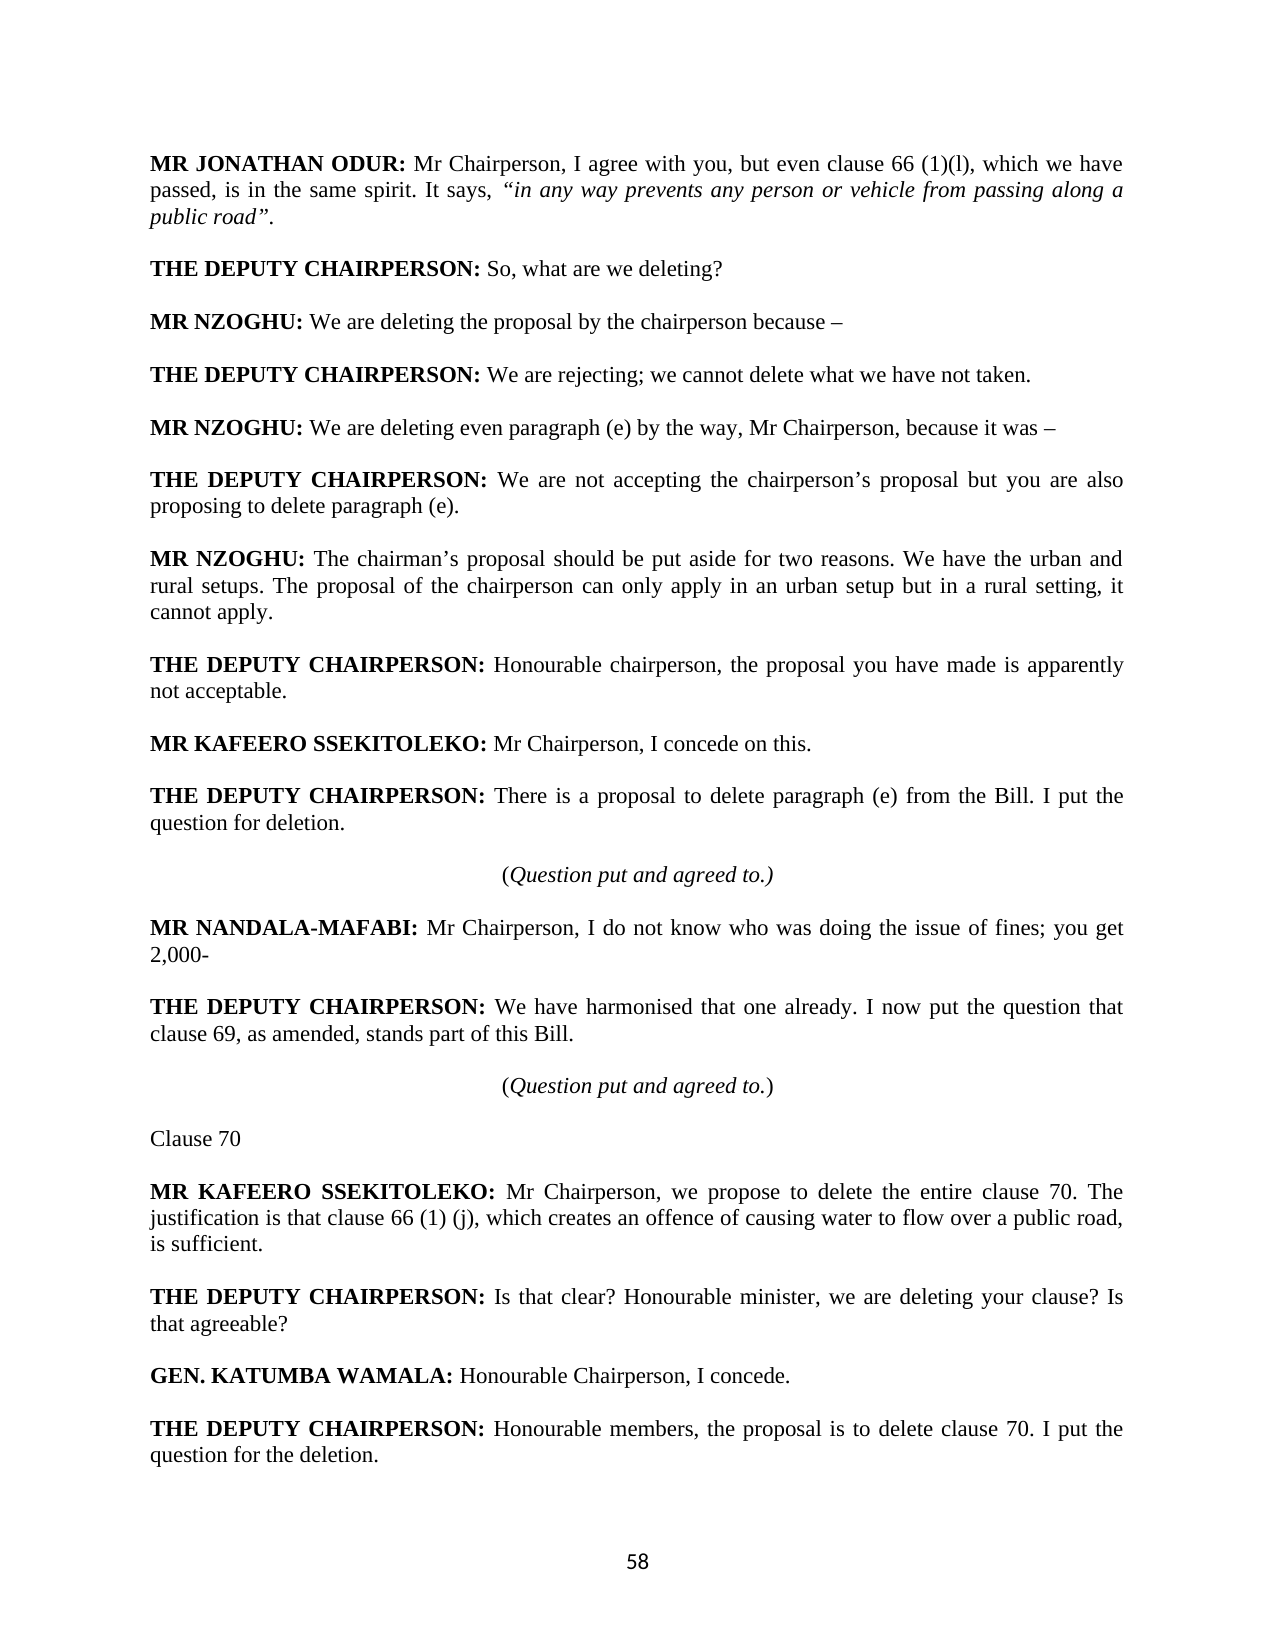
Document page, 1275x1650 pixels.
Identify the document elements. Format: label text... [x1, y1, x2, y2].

text MR NANDALA-MAFABI: Mr Chairperson, I do not know who was doing the issue of fines; you get 2,000- [150, 914, 1125, 967]
text MR NZOGHU: We are deleting the proposal by the chairperson because – [150, 308, 1125, 334]
text MR JONATHAN ODUR: Mr Chairperson, I agree with you, but even clause 66 (1)(l), which we have passed, is in the same spirit. It says, “in any way prevents any person or vehicle from passing along a public road”. [150, 150, 1125, 229]
text THE DEPUTY CHAIRPERSON: We are rejecting; we cannot delete what we have not taken. [150, 361, 1125, 387]
text THE DEPUTY CHAIRPERSON: There is a proposal to delete paragraph (e) from the Bill. I put the question for deletion. [150, 782, 1125, 835]
text MR KAFEERO SSEKITOLEKO: Mr Chairperson, we propose to delete the entire clause 70. The justification is that clause 66 (1) (j), which creates an offence of causing water to flow over a public road, is sufficient. [150, 1178, 1125, 1257]
text THE DEPUTY CHAIRPERSON: Honourable members, the proposal is to delete clause 70. I put the question for the deletion. [150, 1415, 1125, 1468]
text THE DEPUTY CHAIRPERSON: We have harmonised that one already. I now put the question that clause 69, as amended, stands part of this Bill. [150, 993, 1125, 1046]
text (Question put and agreed to.) [150, 862, 1125, 888]
text (Question put and agreed to.) [150, 1072, 1125, 1099]
text MR KAFEERO SSEKITOLEKO: Mr Chairperson, I concede on this. [150, 730, 1125, 756]
text THE DEPUTY CHAIRPERSON: Honourable chairperson, the proposal you have made is apparently not acceptable. [150, 651, 1125, 703]
text GEN. KATUMBA WAMALA: Honourable Chairperson, I concede. [150, 1362, 1125, 1389]
text MR NZOGHU: The chairman’s proposal should be put aside for two reasons. We have the urban and rural setups. The proposal of the chairperson can only apply in an urban setup but in a rural setting, it cannot apply. [150, 545, 1125, 624]
text THE DEPUTY CHAIRPERSON: So, what are we deleting? [150, 255, 1125, 282]
text THE DEPUTY CHAIRPERSON: Is that clear? Honourable minister, we are deleting your clause? Is that agreeable? [150, 1283, 1125, 1336]
text Clause 70 [150, 1125, 1125, 1151]
text THE DEPUTY CHAIRPERSON: We are not accepting the chairperson’s proposal but you are also proposing to delete paragraph (e). [150, 466, 1125, 519]
text MR NZOGHU: We are deleting even paragraph (e) by the way, Mr Chairperson, because it was – [150, 413, 1125, 440]
